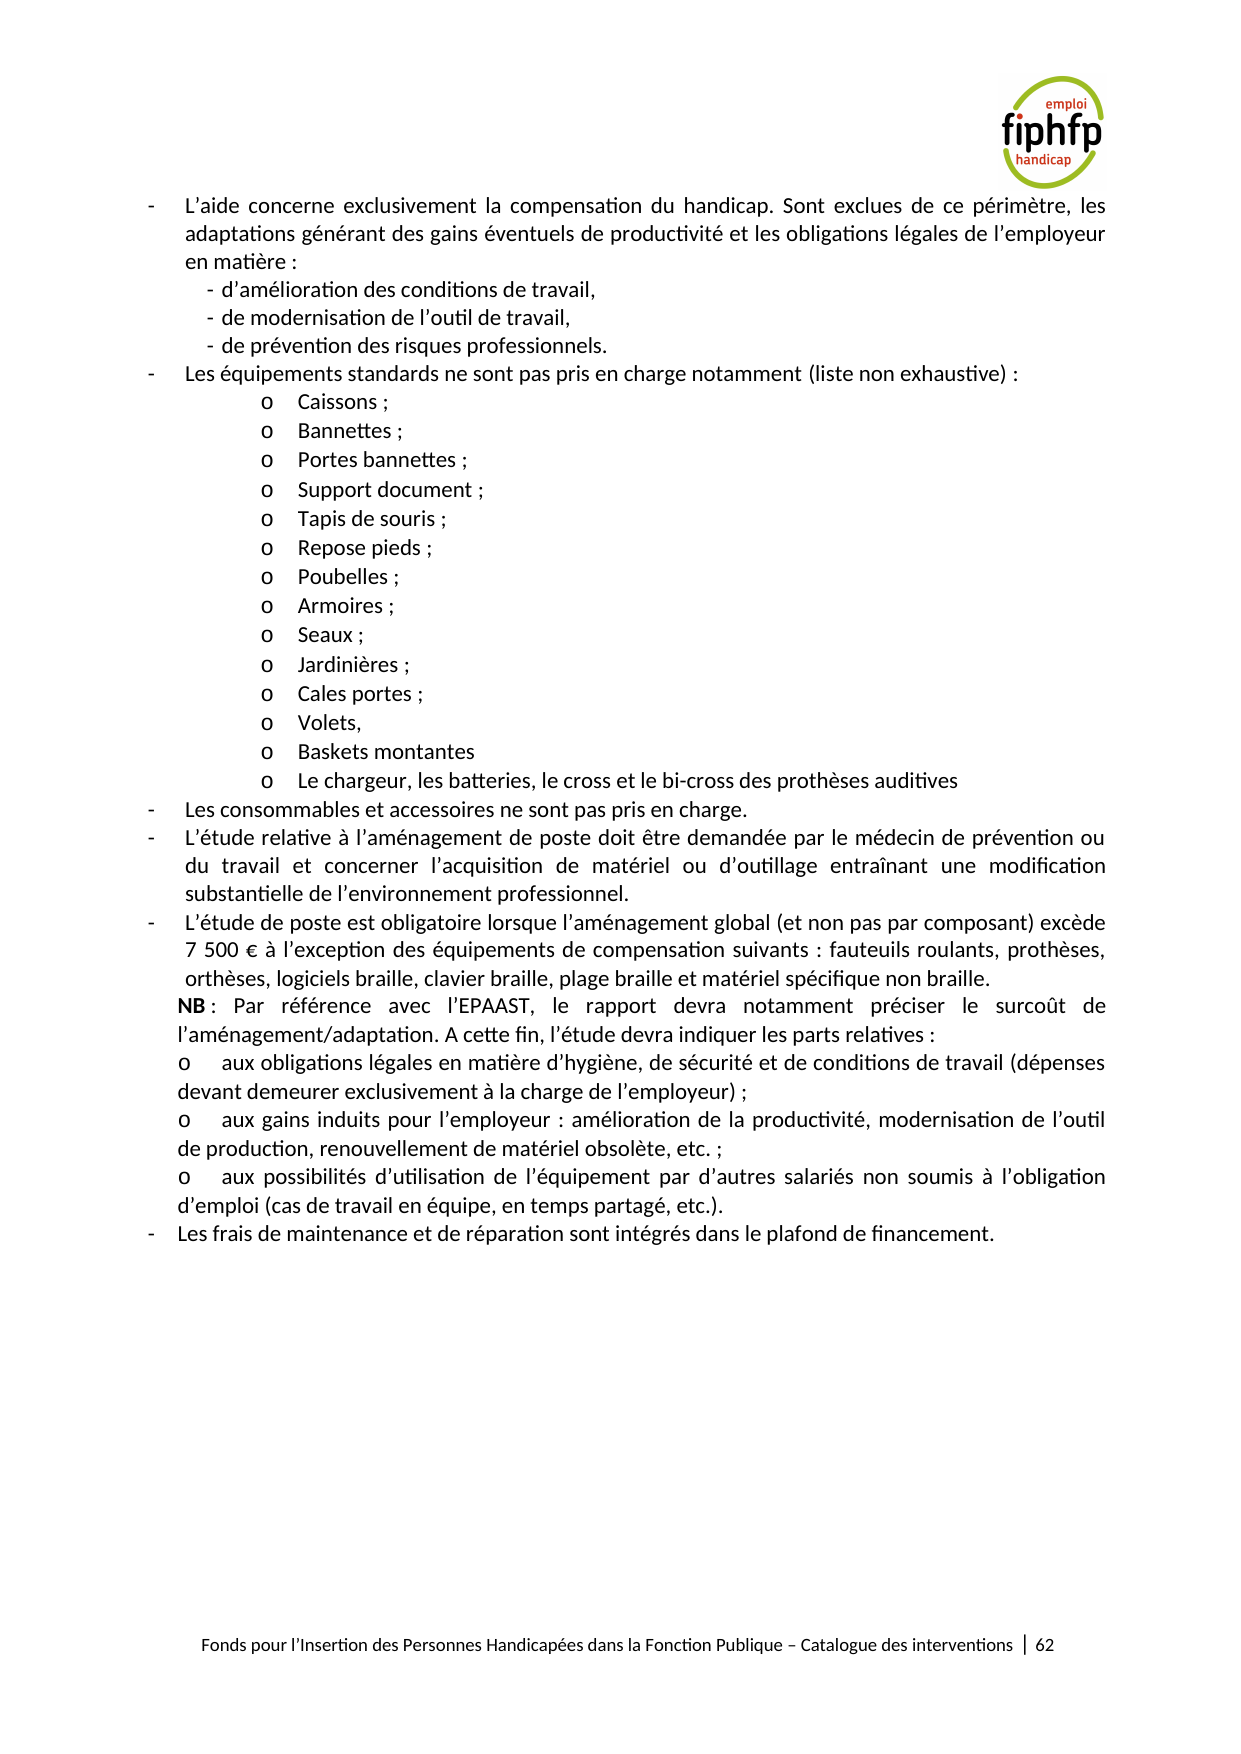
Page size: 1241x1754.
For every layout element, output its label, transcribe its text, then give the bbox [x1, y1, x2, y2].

list d’amélioration des conditions de travail, [207, 275, 1107, 303]
list aux obligations légales en matière d’hygiène, de sécurité et de conditions de travail (dépenses devant demeurer exclusivement à la charge de l’employeur) ; [177, 1048, 1107, 1105]
list L’étude relative à l’aménagement de poste doit être demandée par le médecin de prévention ou du travail et concerner l’acquisition de matériel ou d’outillage entraînant une modification substantielle de l’environnement professionnel. [148, 823, 1107, 908]
list Caissons ; [260, 387, 1107, 416]
list de prévention des risques professionnels. [207, 331, 1107, 359]
list L’aide concerne exclusivement la compensation du handicap. Sont exclues de ce périmètre, les adaptations générant des gains éventuels de productivité et les obligations légales de l’employeur en matière : [148, 191, 1107, 275]
list aux possibilités d’utilisation de l’équipement par d’autres salariés non soumis à l’obligation d’emploi (cas de travail en équipe, en temps partagé, etc.). [177, 1162, 1107, 1219]
list NB : Par référence avec l’EPAAST, le rapport devra notamment préciser le surcoût de l’aménagement/adaptation. A cette fin, l’étude devra indiquer les parts relatives : [177, 992, 1107, 1048]
list Portes bannettes ; [260, 446, 1107, 475]
list Les consommables et accessoires ne sont pas pris en charge. [148, 796, 1107, 823]
list Les frais de maintenance et de réparation sont intégrés dans le plafond de financement. [148, 1219, 1107, 1247]
list Seaux ; [260, 621, 1107, 650]
list Jardinières ; [260, 650, 1107, 679]
list Support document ; [260, 475, 1107, 504]
list Bannettes ; [260, 416, 1107, 446]
list Repose pieds ; [260, 533, 1107, 562]
list L’étude de poste est obligatoire lorsque l’aménagement global (et non pas par composant) excède 7 500 € à l’exception des équipements de compensation suivants : fauteuils roulants, prothèses, orthèses, logiciels braille, clavier braille, plage braille et matériel spécifique non braille. [148, 908, 1107, 992]
list Tapis de souris ; [260, 504, 1107, 533]
list Poubelles ; [260, 562, 1107, 591]
list Le chargeur, les batteries, le cross et le bi-cross des prothèses auditives [260, 766, 1107, 796]
list Baskets montantes [260, 737, 1107, 766]
list Volets, [260, 708, 1107, 737]
list aux gains induits pour l’employeur : amélioration de la productivité, modernisation de l’outil de production, renouvellement de matériel obsolète, etc. ; [177, 1105, 1107, 1162]
list Armoires ; [260, 591, 1107, 621]
list de modernisation de l’outil de travail, [207, 303, 1107, 331]
picture [998, 73, 1108, 191]
list Cales portes ; [260, 679, 1107, 708]
list Les équipements standards ne sont pas pris en charge notamment (liste non exhaustive) : [148, 359, 1107, 387]
